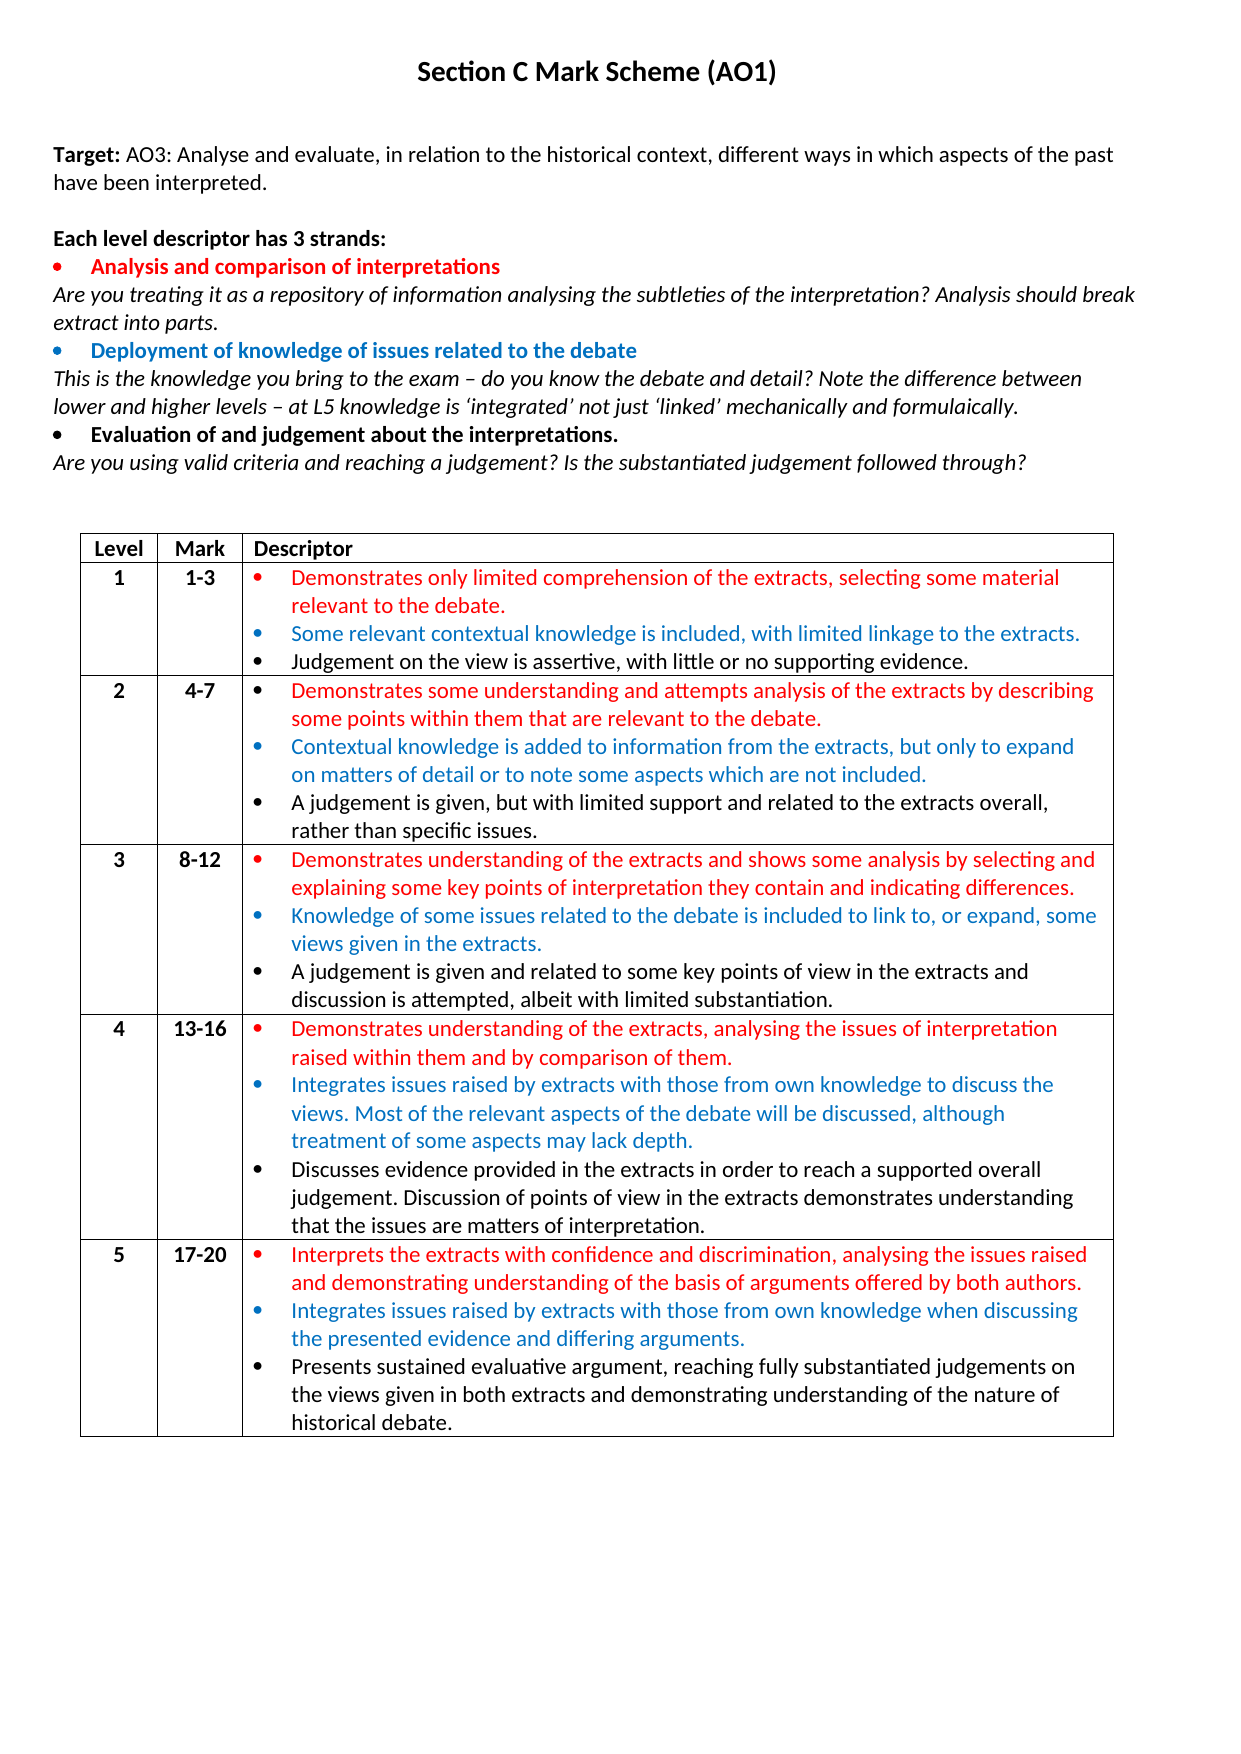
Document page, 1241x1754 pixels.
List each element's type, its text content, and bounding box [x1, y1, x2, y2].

table_cell 1-3 [158, 563, 242, 675]
text Each level descriptor has 3 strands: [53, 224, 1141, 252]
table_cell Interprets the extracts with confidence and discrimination, analysing the issues raised and demonstrating understanding of the basis of arguments offered by both authors. Integrates issues raised by extracts with those from own knowledge when discussing the presented evidence and differing arguments. Presents sustained evaluative argument, reaching fully substantiated judgements on the views given in both extracts and demonstrating understanding of the nature of historical debate. [243, 1240, 1113, 1436]
text Are you treating it as a repository of information analysing the subtleties of the interpretation? Analysis should break extract into parts. [53, 280, 1141, 336]
table_cell 2 [81, 676, 157, 844]
list Evaluation of and judgement about the interpretations. [53, 421, 1141, 448]
table_cell 17-20 [158, 1240, 242, 1436]
table_header Level [81, 534, 157, 562]
table_cell 4-7 [158, 676, 242, 844]
table_header Descriptor [243, 534, 1113, 562]
table_cell 8-12 [158, 845, 242, 1013]
table_cell Demonstrates understanding of the extracts, analysing the issues of interpretation raised within them and by comparison of them. Integrates issues raised by extracts with those from own knowledge to discuss the views. Most of the relevant aspects of the debate will be discussed, although treatment of some aspects may lack depth. Discusses evidence provided in the extracts in order to reach a supported overall judgement. Discussion of points of view in the extracts demonstrates understanding that the issues are matters of interpretation. [243, 1015, 1113, 1239]
table_cell 5 [81, 1240, 157, 1436]
table_cell 3 [81, 845, 157, 1013]
table_cell Demonstrates only limited comprehension of the extracts, selecting some material relevant to the debate. Some relevant contextual knowledge is included, with limited linkage to the extracts. Judgement on the view is assertive, with little or no supporting evidence. [243, 563, 1113, 675]
text This is the knowledge you bring to the exam – do you know the debate and detail? Note the difference between lower and higher levels – at L5 knowledge is ‘integrated’ not just ‘linked’ mechanically and formulaically. [53, 364, 1141, 421]
text Target: AO3: Analyse and evaluate, in relation to the historical context, different ways in which aspects of the past have been interpreted. [53, 140, 1141, 196]
list Analysis and comparison of interpretations [53, 252, 1141, 280]
table_cell Demonstrates understanding of the extracts and shows some analysis by selecting and explaining some key points of interpretation they contain and indicating differences. Knowledge of some issues related to the debate is included to link to, or expand, some views given in the extracts. A judgement is given and related to some key points of view in the extracts and discussion is attempted, albeit with limited substantiation. [243, 845, 1113, 1013]
table_cell Demonstrates some understanding and attempts analysis of the extracts by describing some points within them that are relevant to the debate. Contextual knowledge is added to information from the extracts, but only to expand on matters of detail or to note some aspects which are not included. A judgement is given, but with limited support and related to the extracts overall, rather than specific issues. [243, 676, 1113, 844]
table_cell 1 [81, 563, 157, 675]
table_cell 4 [81, 1015, 157, 1239]
text Are you using valid criteria and reaching a judgement? Is the substantiated judgement followed through? [53, 448, 1141, 477]
table_cell 13-16 [158, 1015, 242, 1239]
list Section C Mark Scheme (AO1) [53, 53, 1141, 89]
list Deployment of knowledge of issues related to the debate [53, 336, 1141, 364]
table_header Mark [158, 534, 242, 562]
